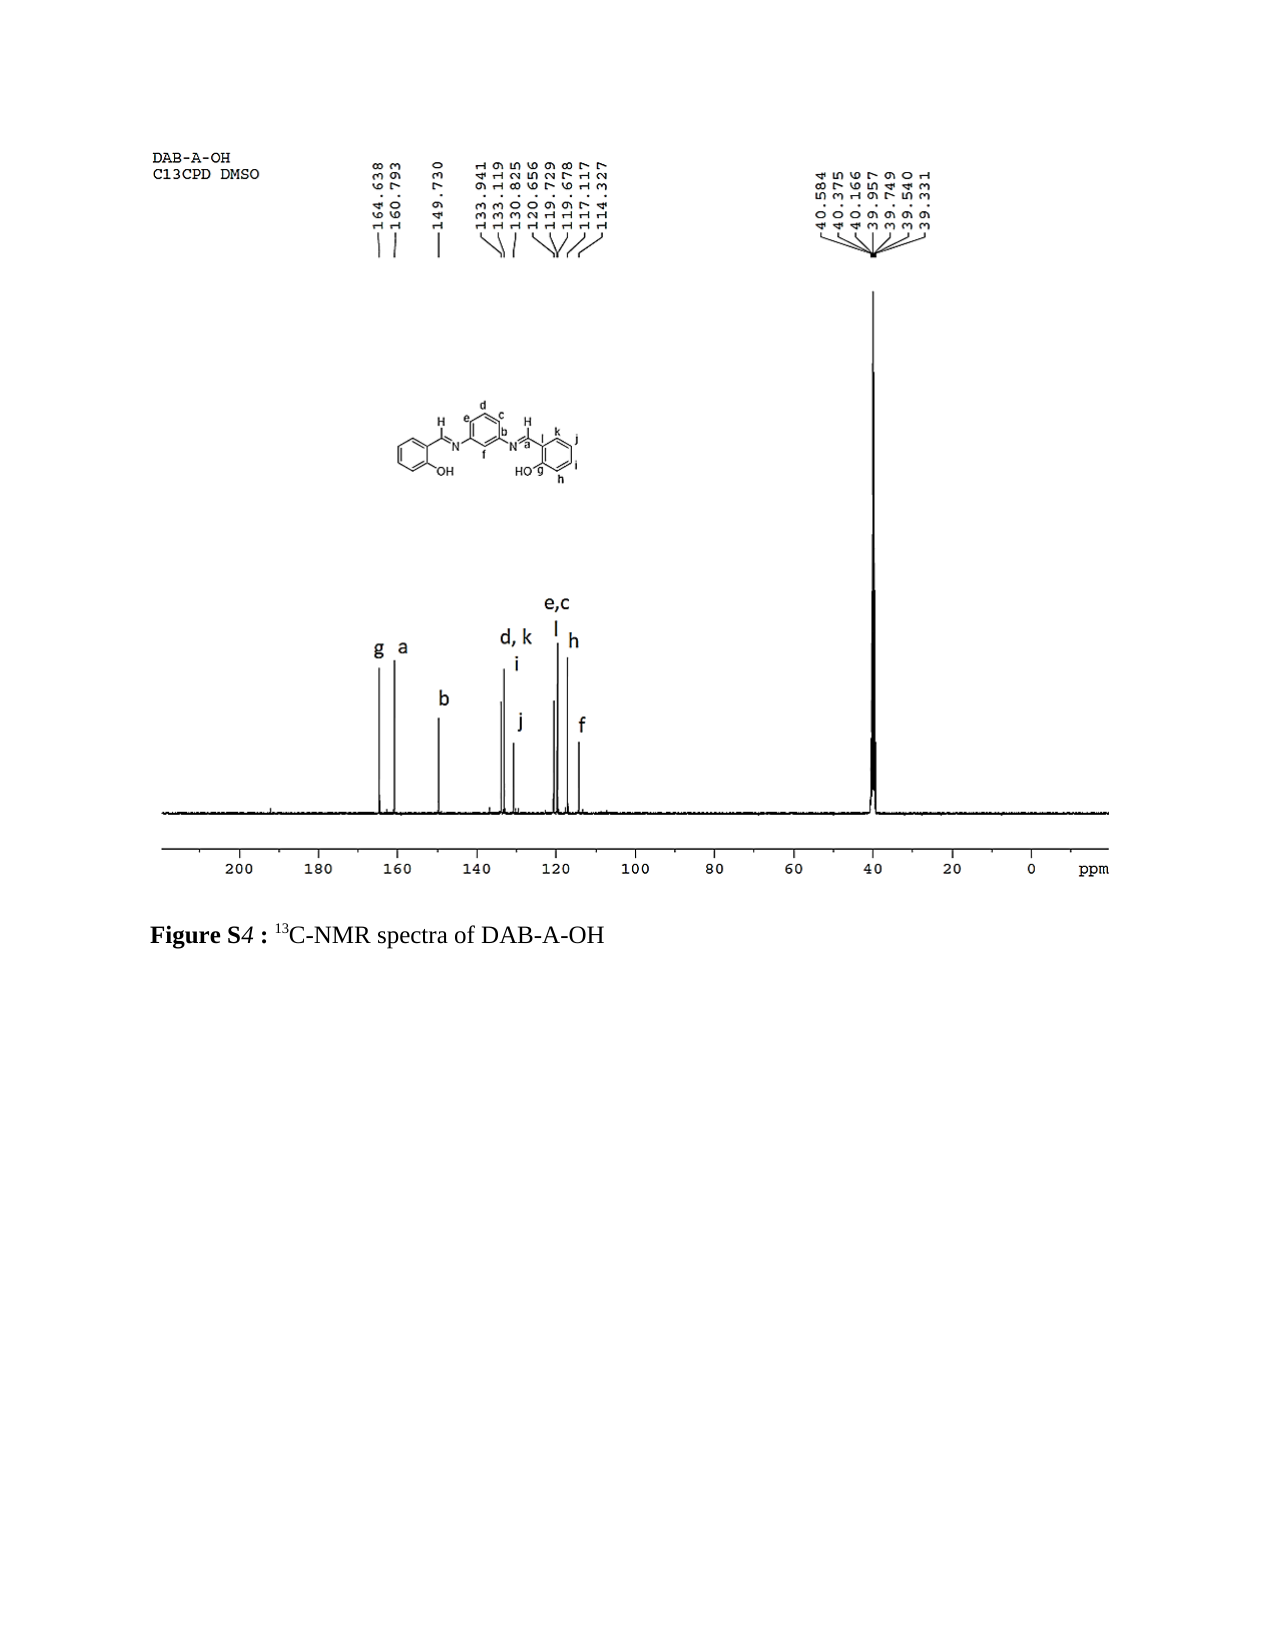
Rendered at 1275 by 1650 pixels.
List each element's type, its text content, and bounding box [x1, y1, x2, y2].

text Figure S4 : 13C-NMR spectra of DAB-A-OH [150, 920, 1153, 948]
picture [150, 149, 1126, 885]
